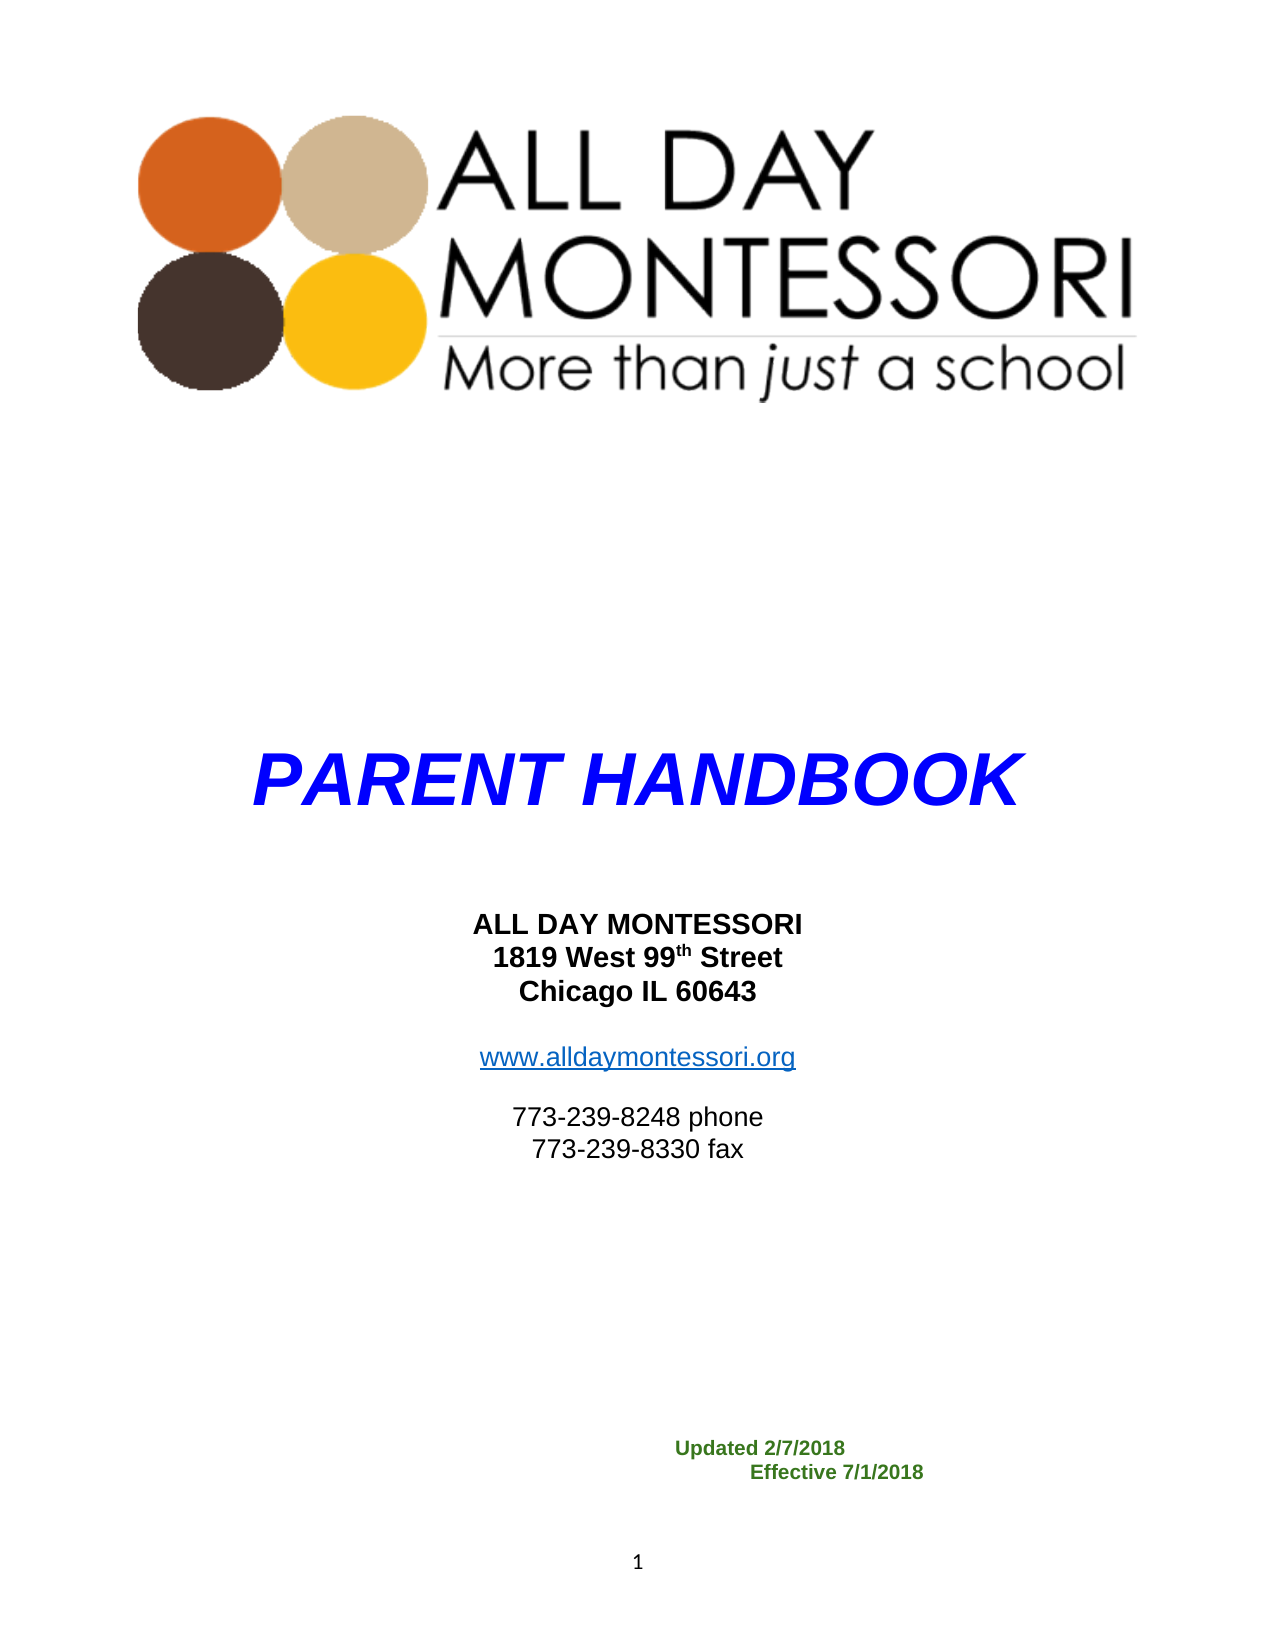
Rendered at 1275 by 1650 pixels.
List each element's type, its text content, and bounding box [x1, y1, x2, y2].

text 773-239-8248 phone [75, 1101, 1200, 1133]
text Updated 2/7/2018 Effective 7/1/2018 [75, 1436, 1200, 1484]
picture [137, 103, 1138, 403]
text ALL DAY MONTESSORI [75, 878, 1200, 940]
text 1819 West 99th Street [75, 940, 1200, 974]
text www.alldaymontessori.org [75, 1041, 1200, 1072]
text 773-239-8330 fax [75, 1133, 1200, 1164]
text Chicago IL 60643 [75, 974, 1200, 1007]
text PARENT HANDBOOK [75, 735, 1200, 822]
